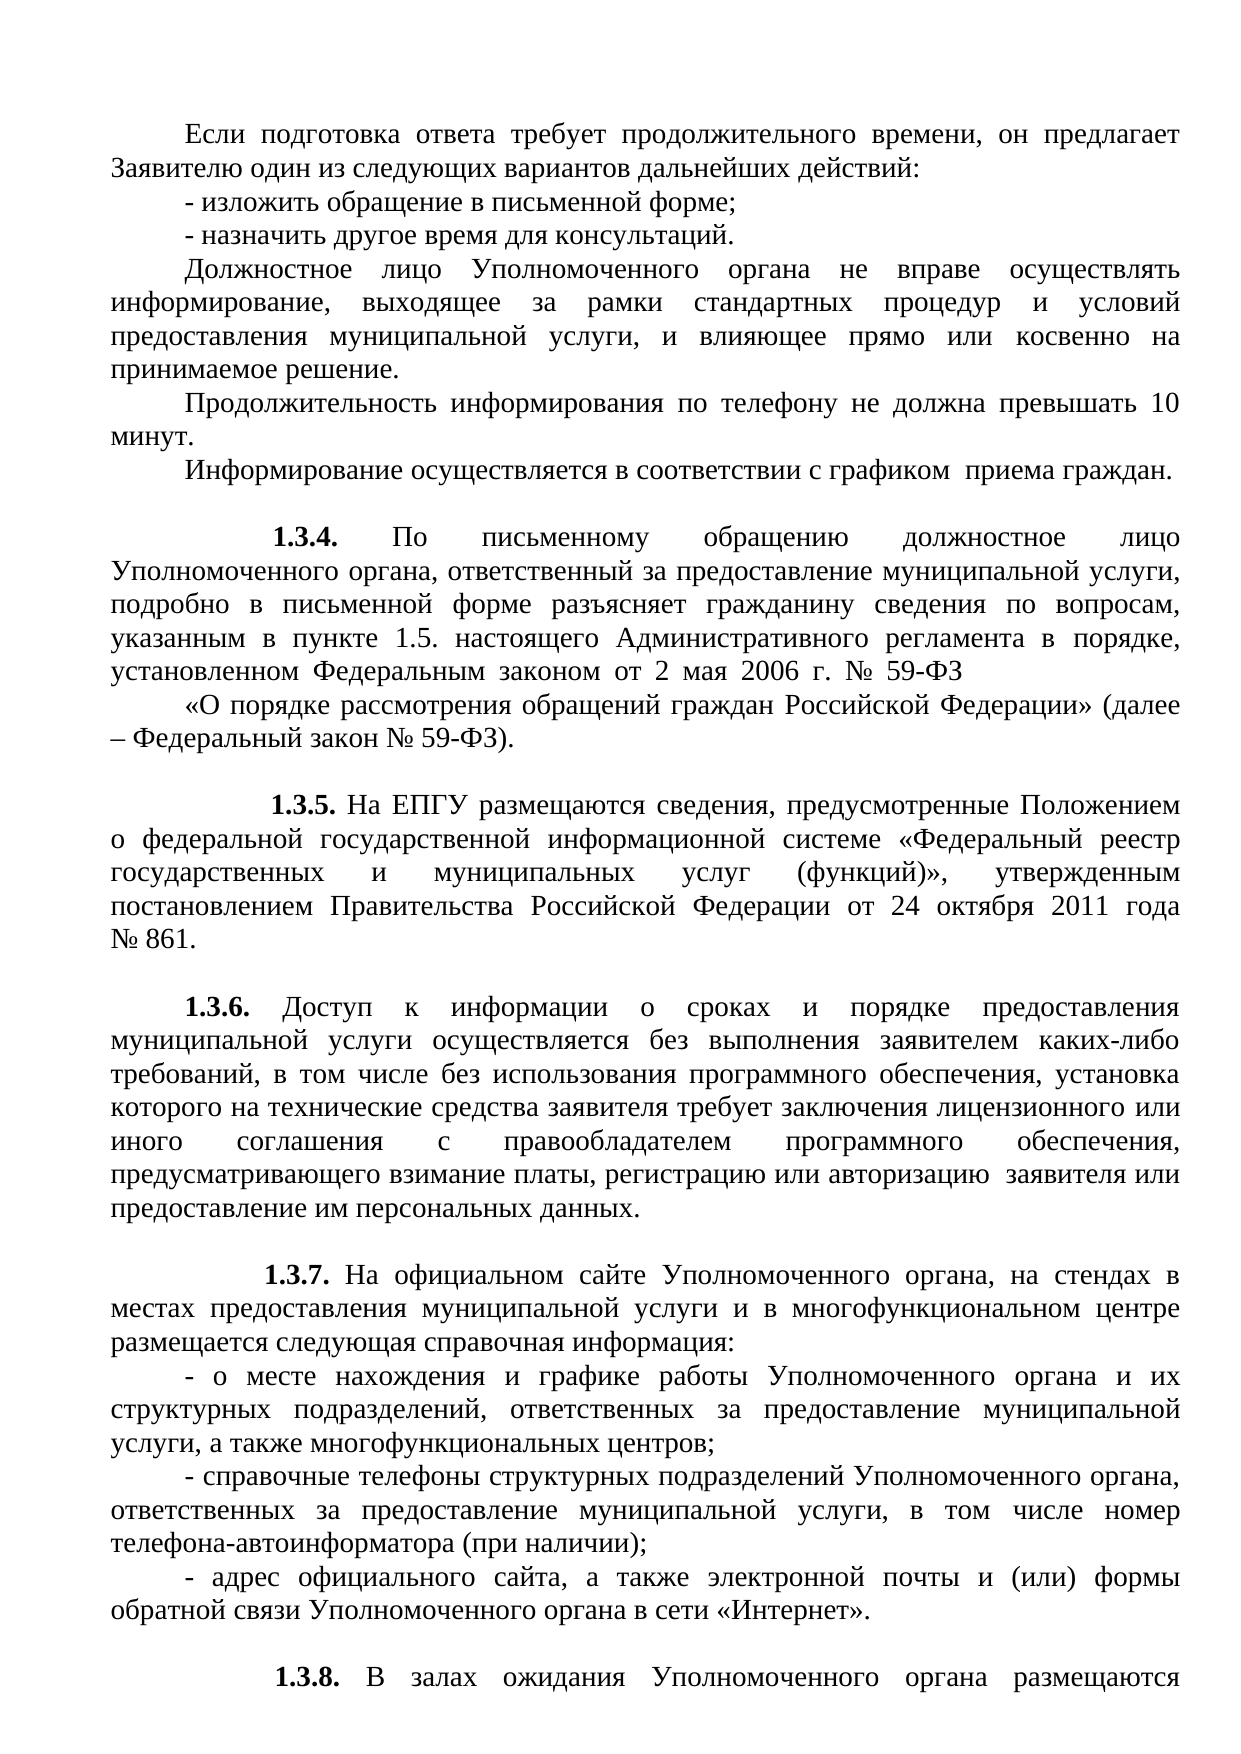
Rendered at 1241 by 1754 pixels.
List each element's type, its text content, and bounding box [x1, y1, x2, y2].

list 1.3.4. По письменному обращению должностное лицо Уполномоченного органа, ответственный за предоставление муниципальной услуги, подробно в письменной форме разъясняет гражданину сведения по вопросам, указанным в пункте 1.5. настоящего Административного регламента в порядке, установленном Федеральным законом от 2 мая 2006 г. № 59-ФЗ [110, 519, 1181, 687]
text Должностное лицо Уполномоченного органа не вправе осуществлять информирование, выходящее за рамки стандартных процедур и условий предоставления муниципальной услуги, и влияющее прямо или косвенно на принимаемое решение. [110, 251, 1181, 385]
text - о месте нахождения и графике работы Уполномоченного органа и их структурных подразделений, ответственных за предоставление муниципальной услуги, а также многофункциональных центров; [110, 1358, 1181, 1458]
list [110, 1659, 1181, 1693]
text - адрес официального сайта, а также электронной почты и (или) формы обратной связи Уполномоченного органа в сети «Интернет». [110, 1559, 1181, 1626]
text «О порядке рассмотрения обращений граждан Российской Федерации» (далее – Федеральный закон № 59-ФЗ). [110, 687, 1181, 754]
text Информирование осуществляется в соответствии с графиком приема граждан. [110, 452, 1181, 486]
list 1.3.5. На ЕПГУ размещаются сведения, предусмотренные Положением о федеральной государственной информационной системе «Федеральный реестр государственных и муниципальных услуг (функций)», утвержденным постановлением Правительства Российской Федерации от 24 октября 2011 года № 861. [110, 787, 1181, 955]
text - изложить обращение в письменной форме; [110, 184, 1181, 217]
text - справочные телефоны структурных подразделений Уполномоченного органа, ответственных за предоставление муниципальной услуги, в том числе номер телефона-автоинформатора (при наличии); [110, 1458, 1181, 1559]
text Продолжительность информирования по телефону не должна превышать 10 минут. [110, 385, 1181, 452]
text 1.3.6. Доступ к информации о сроках и порядке предоставления муниципальной услуги осуществляется без выполнения заявителем каких-либо требований, в том числе без использования программного обеспечения, установка которого на технические средства заявителя требует заключения лицензионного или иного соглашения с правообладателем программного обеспечения, предусматривающего взимание платы, регистрацию или авторизацию заявителя или предоставление им персональных данных. [110, 989, 1181, 1223]
text - назначить другое время для консультаций. [110, 217, 1181, 251]
list 1.3.7. На официальном сайте Уполномоченного органа, на стендах в местах предоставления муниципальной услуги и в многофункциональном центре размещается следующая справочная информация: [110, 1257, 1181, 1358]
text Если подготовка ответа требует продолжительного времени, он предлагает Заявителю один из следующих вариантов дальнейших действий: [110, 117, 1181, 184]
